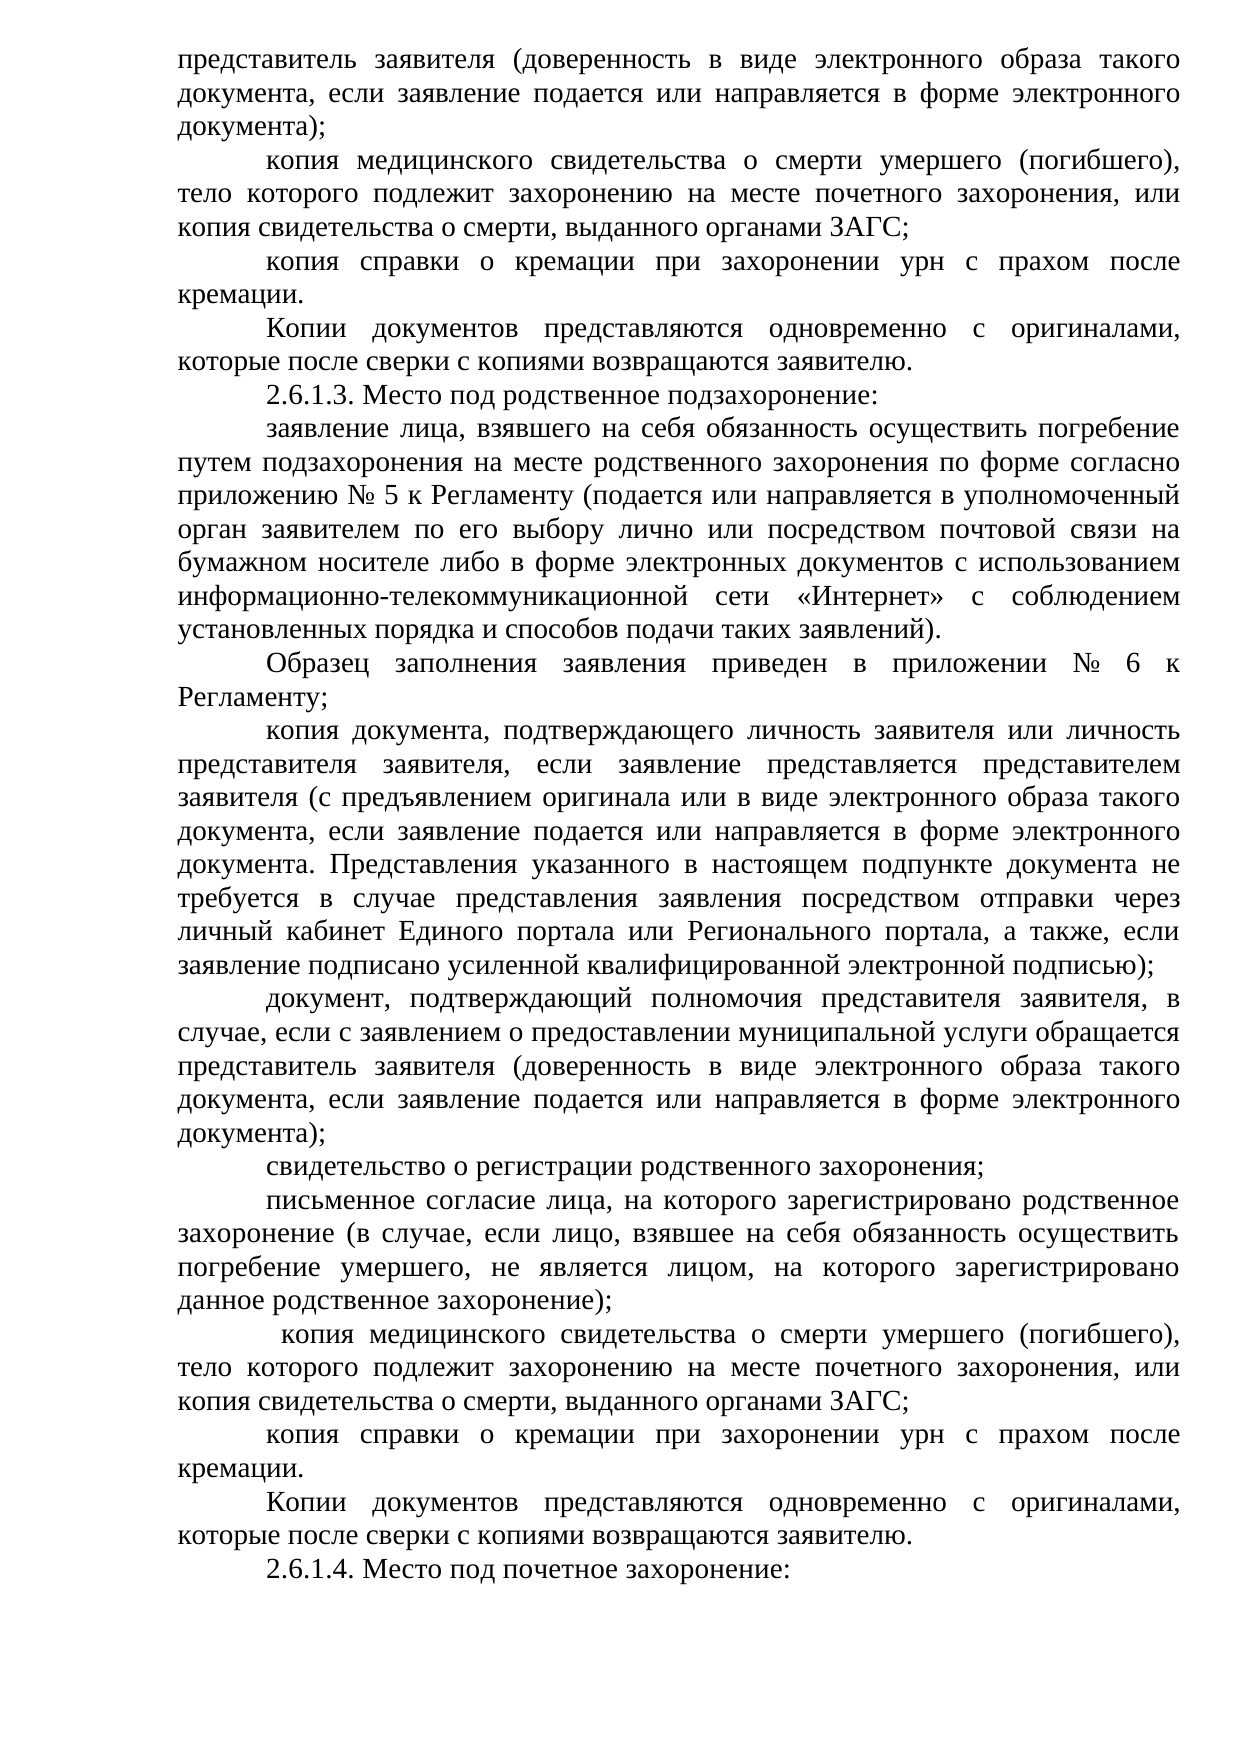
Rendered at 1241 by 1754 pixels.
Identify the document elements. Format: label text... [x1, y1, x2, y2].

text письменное согласие лица, на которого зарегистрировано родственное захоронение (в случае, если лицо, взявшее на себя обязанность осуществить погребение умершего, не является лицом, на которого зарегистрировано данное родственное захоронение); [177, 1182, 1181, 1316]
text Образец заполнения заявления приведен в приложении № 6 к Регламенту; [177, 645, 1181, 712]
text 2.6.1.3. Место под родственное подзахоронение: [177, 377, 1181, 410]
text копия справки о кремации при захоронении урн с прахом после кремации. [177, 243, 1181, 310]
text Копии документов представляются одновременно с оригиналами, которые после сверки с копиями возвращаются заявителю. [177, 1484, 1181, 1551]
text копия документа, подтверждающего личность заявителя или личность представителя заявителя, если заявление представляется представителем заявителя (с предъявлением оригинала или в виде электронного образа такого документа, если заявление подается или направляется в форме электронного документа. Представления указанного в настоящем подпункте документа не требуется в случае представления заявления посредством отправки через личный кабинет Единого портала или Регионального портала, а также, если заявление подписано усиленной квалифицированной электронной подписью); [177, 712, 1181, 981]
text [177, 41, 1181, 142]
text копия медицинского свидетельства о смерти умершего (погибшего), тело которого подлежит захоронению на месте почетного захоронения, или копия свидетельства о смерти, выданного органами ЗАГС; [177, 1316, 1181, 1417]
text 2.6.1.4. Место под почетное захоронение: [177, 1551, 1181, 1584]
text заявление лица, взявшего на себя обязанность осуществить погребение путем подзахоронения на месте родственного захоронения по форме согласно приложению № 5 к Регламенту (подается или направляется в уполномоченный орган заявителем по его выбору лично или посредством почтовой связи на бумажном носителе либо в форме электронных документов с использованием информационно-телекоммуникационной сети «Интернет» с соблюдением установленных порядка и способов подачи таких заявлений). [177, 410, 1181, 645]
text свидетельство о регистрации родственного захоронения; [177, 1148, 1181, 1182]
text Копии документов представляются одновременно с оригиналами, которые после сверки с копиями возвращаются заявителю. [177, 310, 1181, 377]
text копия справки о кремации при захоронении урн с прахом после кремации. [177, 1417, 1181, 1484]
text копия медицинского свидетельства о смерти умершего (погибшего), тело которого подлежит захоронению на месте почетного захоронения, или копия свидетельства о смерти, выданного органами ЗАГС; [177, 142, 1181, 243]
